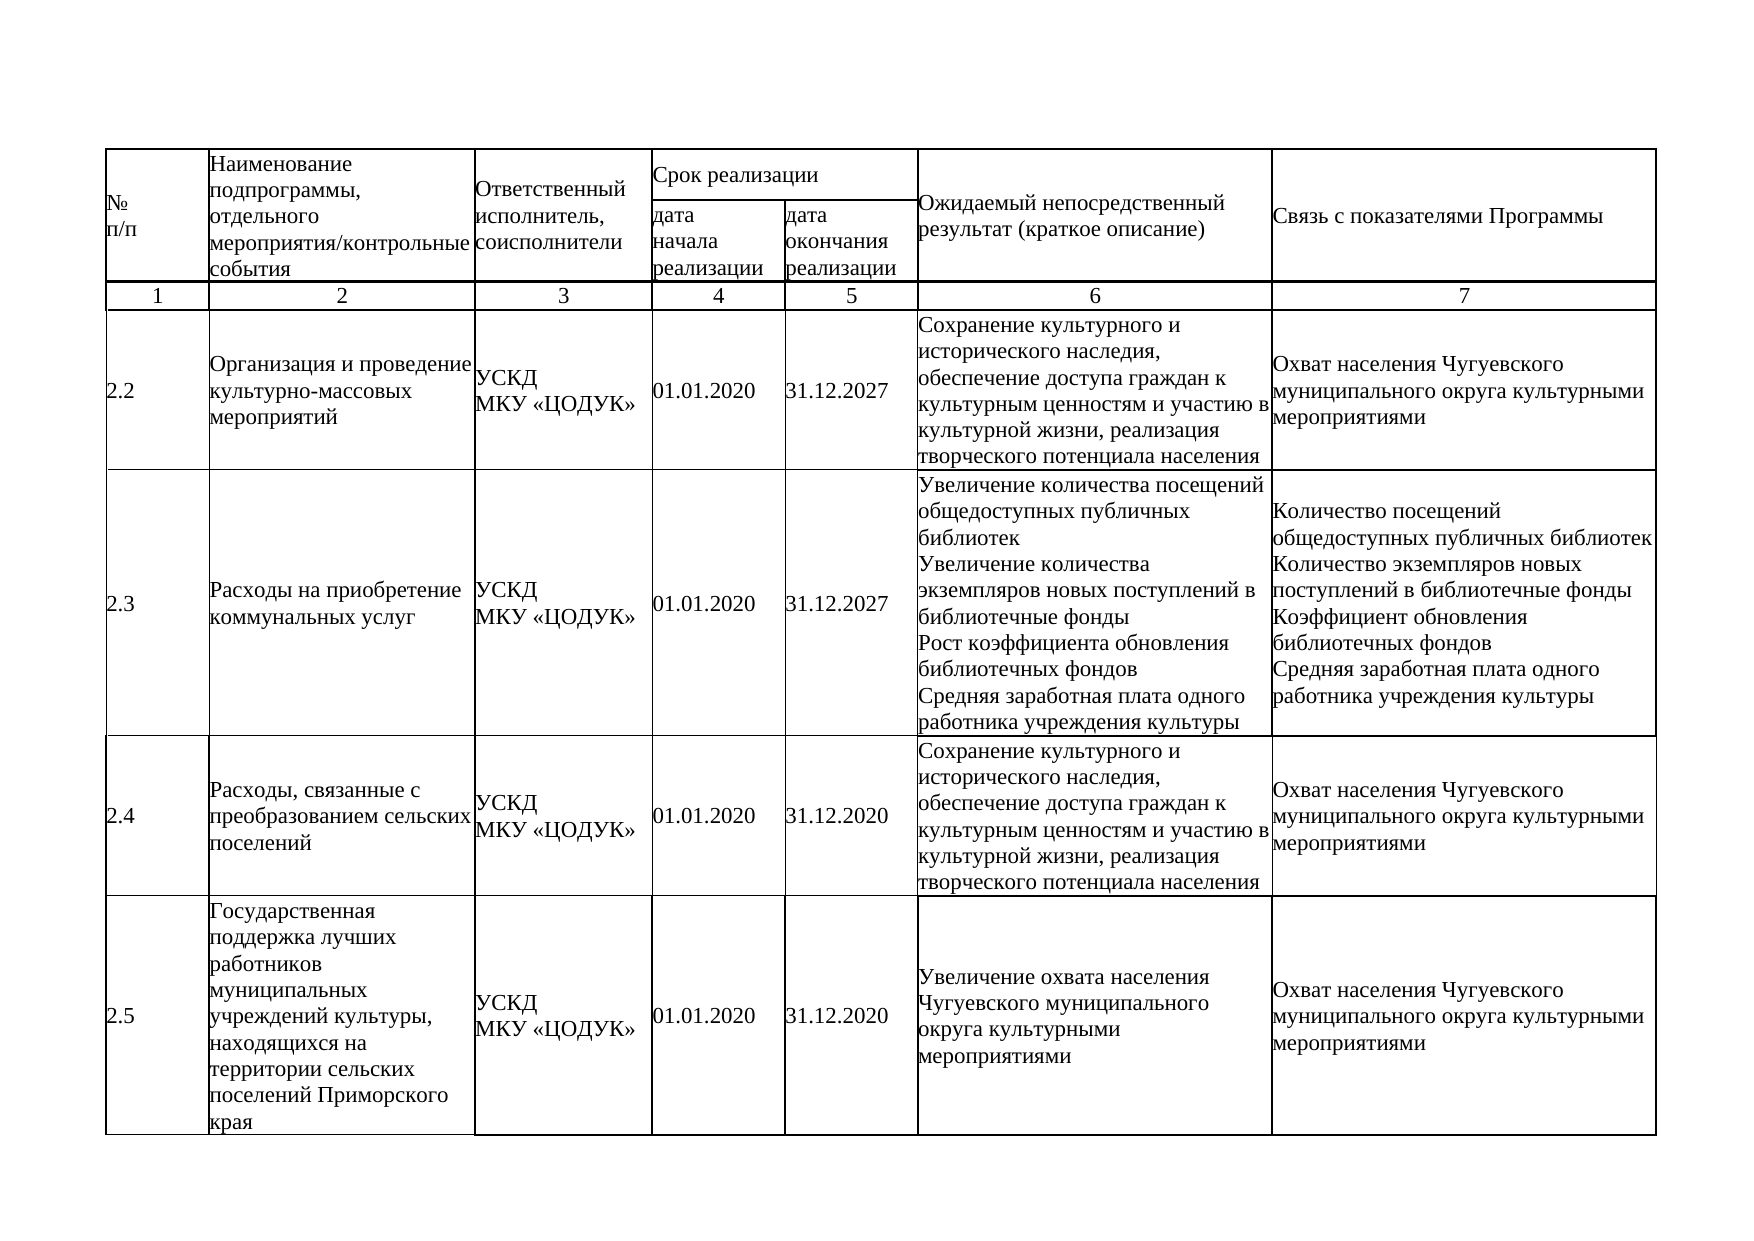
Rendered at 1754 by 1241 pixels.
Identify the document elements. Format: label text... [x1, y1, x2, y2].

table_cell 4 [653, 283, 784, 309]
table_header № п/п [107, 150, 208, 280]
table_cell 7 [1273, 283, 1655, 309]
table_cell 01.01.2020 [653, 736, 785, 895]
table_cell Охват населения Чугуевского муниципального округа культурными мероприятиями [1273, 897, 1655, 1134]
table_cell Охват населения Чугуевского муниципального округа культурными мероприятиями [1273, 737, 1656, 895]
table_cell дата окончания реализации [786, 201, 917, 280]
table_cell 2.5 [107, 896, 208, 1134]
table_cell 2 [210, 283, 474, 309]
table_cell 31.12.2027 [786, 470, 917, 734]
table_cell 01.01.2020 [653, 470, 785, 734]
table_cell Увеличение охвата населения Чугуевского муниципального округа культурными мероприятиями [919, 897, 1271, 1134]
table_header Срок реализации [653, 150, 917, 199]
table_cell 31.12.2020 [786, 896, 917, 1134]
table_cell 6 [919, 283, 1271, 309]
table_header Связь с показателями Программы [1273, 150, 1655, 280]
table_cell 3 [476, 283, 651, 309]
table_cell УСКД МКУ «ЦОДУК» [476, 470, 652, 734]
table_cell Количество посещений общедоступных публичных библиотек Количество экземпляров новых поступлений в библиотечные фонды Коэффициент обновления библиотечных фондов Средняя заработная плата одного работника учреждения культуры [1273, 471, 1655, 734]
table_cell 01.01.2020 [653, 896, 784, 1134]
table_header Ожидаемый непосредственный результат (краткое описание) [919, 150, 1271, 280]
table_header Ответственный исполнитель, соисполнители [476, 150, 651, 280]
table_cell УСКД МКУ «ЦОДУК» [476, 736, 652, 895]
table_cell Государственная поддержка лучших работников муниципальных учреждений культуры, находящихся на территории сельских поселений Приморского края [210, 896, 474, 1134]
table_cell Расходы, связанные с преобразованием сельских поселений [210, 736, 474, 895]
table_header Наименование подпрограммы, отдельного мероприятия/контрольные события [210, 150, 474, 280]
table_cell Расходы на приобретение коммунальных услуг [210, 470, 474, 734]
table_cell 31.12.2020 [786, 736, 917, 895]
table_cell Организация и проведение культурно-массовых мероприятий [210, 311, 474, 469]
table_cell УСКД МКУ «ЦОДУК» [476, 896, 651, 1134]
table_cell Увеличение количества посещений общедоступных публичных библиотек Увеличение количества экземпляров новых поступлений в библиотечные фонды Рост коэффициента обновления библиотечных фондов Средняя заработная плата одного работника учреждения культуры [918, 471, 1271, 734]
table_cell 2.4 [107, 736, 208, 895]
table_cell УСКД МКУ «ЦОДУК» [476, 311, 652, 469]
table_cell 5 [786, 283, 917, 309]
table_cell 01.01.2020 [653, 311, 785, 469]
table_cell дата начала реализации [653, 201, 784, 280]
table_cell 1 [107, 283, 208, 309]
table_cell 2.3 [107, 470, 209, 734]
table_cell 2.2 [107, 310, 209, 469]
table_cell Охват населения Чугуевского муниципального округа культурными мероприятиями [1273, 311, 1655, 469]
table_cell 31.12.2027 [786, 311, 917, 469]
